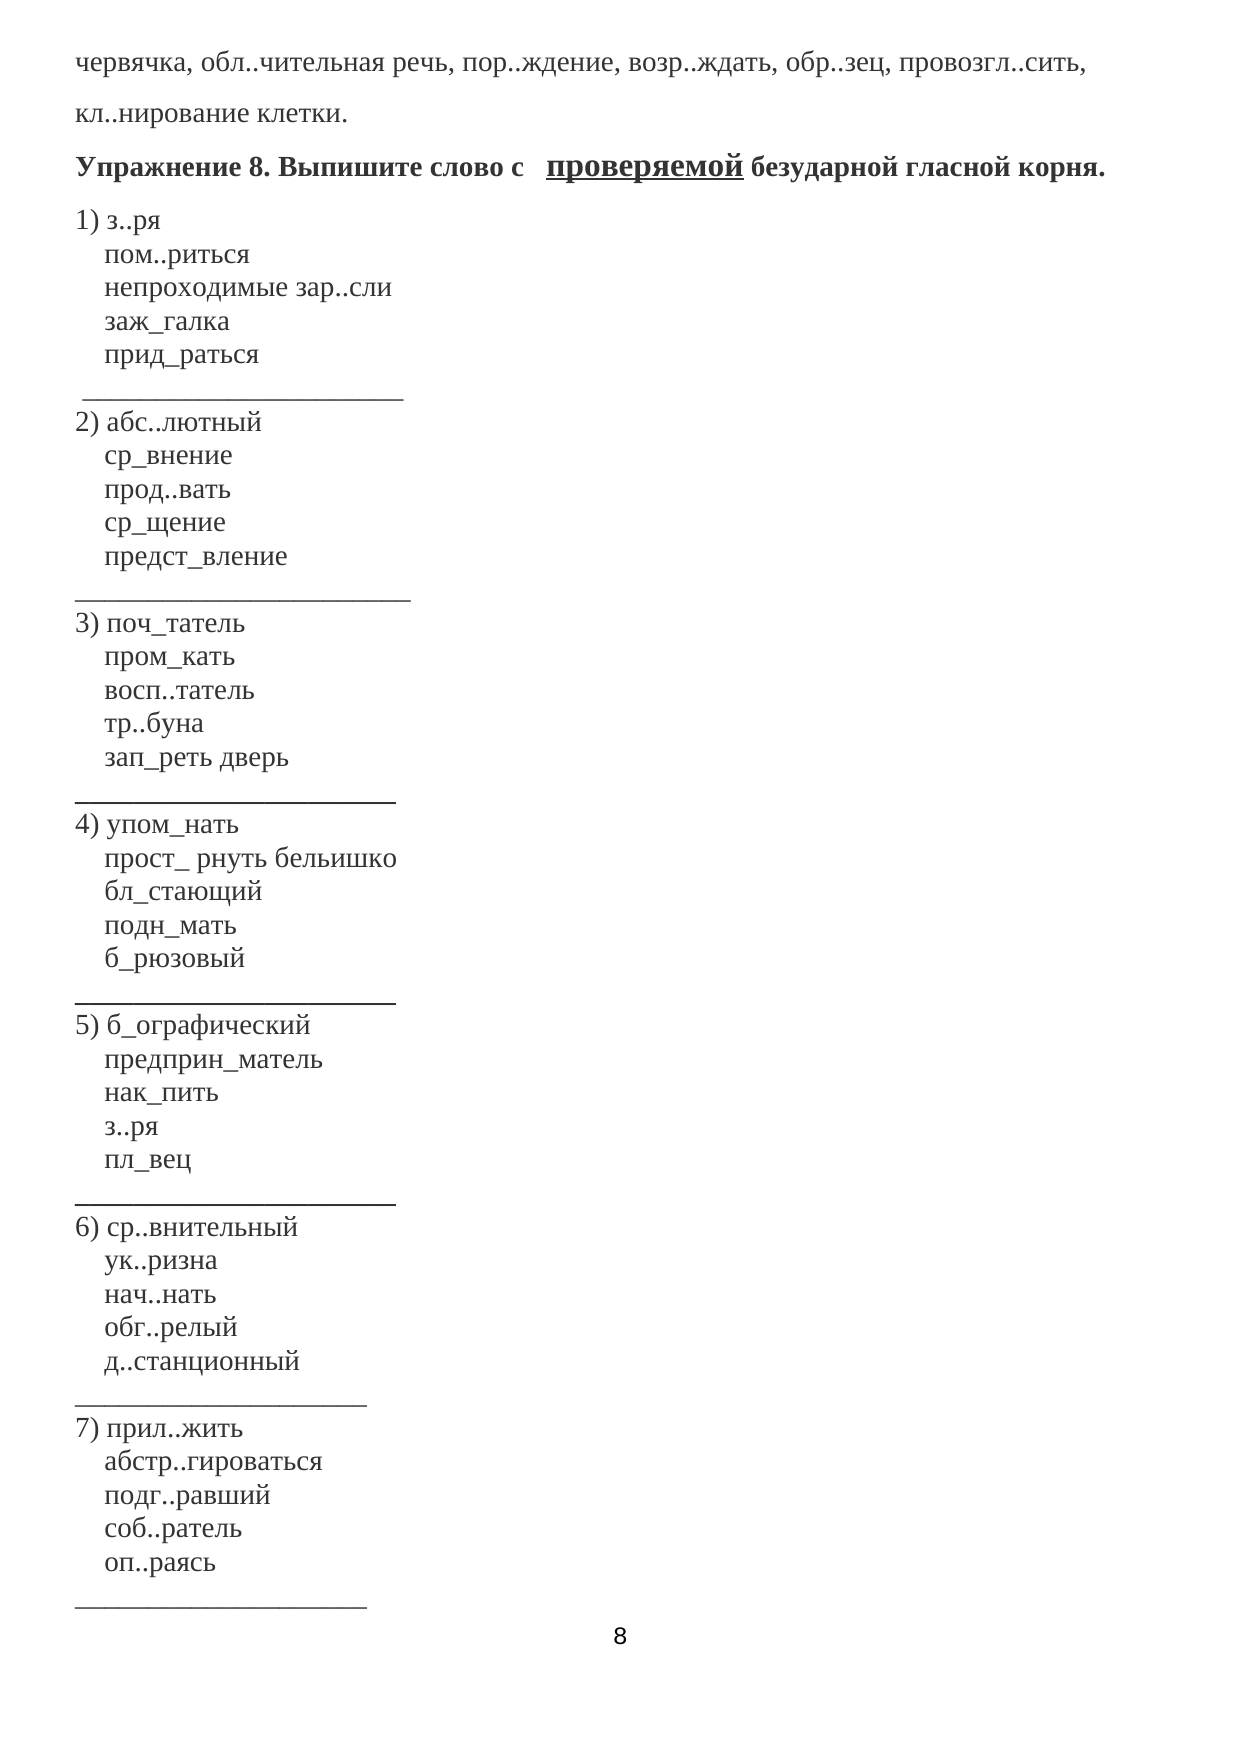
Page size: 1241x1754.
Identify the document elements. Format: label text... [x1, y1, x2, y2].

text ______________________ [75, 370, 1165, 404]
text 4) упом_нать [75, 806, 1165, 840]
text бл_стающий [75, 873, 1165, 907]
text ср_щение [75, 504, 1165, 538]
text прод..вать [75, 471, 1165, 504]
text 2) абс..лютный [75, 404, 1165, 437]
text подн_мать [75, 907, 1165, 940]
text заж_галка [75, 303, 1165, 337]
text ______________________ [75, 1175, 1165, 1209]
text абстр..гироваться [75, 1443, 1165, 1477]
text ____________________ [75, 1578, 1165, 1611]
text д..станционный [75, 1343, 1165, 1376]
text 6) ср..внительный [75, 1209, 1165, 1242]
text оп..раясь [75, 1544, 1165, 1578]
text предст_вление [75, 538, 1165, 571]
text ______________________ [75, 773, 1165, 806]
text б_рюзовый [75, 940, 1165, 974]
text восп..татель [75, 672, 1165, 706]
text соб..ратель [75, 1511, 1165, 1544]
text _______________________ [75, 571, 1165, 605]
text нак_пить [75, 1074, 1165, 1108]
text Упражнение 8. Выпишите слово с проверяемой безударной гласной корня. [75, 145, 1165, 183]
text пром_кать [75, 638, 1165, 672]
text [75, 44, 1165, 128]
text 3) поч_татель [75, 605, 1165, 638]
text ____________________ [75, 1376, 1165, 1410]
text предприн_матель [75, 1041, 1165, 1074]
text ср_внение [75, 437, 1165, 471]
text пом..риться [75, 236, 1165, 269]
text ук..ризна [75, 1242, 1165, 1276]
text ______________________ [75, 974, 1165, 1007]
text обг..релый [75, 1309, 1165, 1343]
text прост_ рнуть бельишко [75, 840, 1165, 873]
text 1) з..ря [75, 202, 1165, 236]
text з..ря [75, 1108, 1165, 1142]
text прид_раться [75, 337, 1165, 370]
text зап_реть дверь [75, 739, 1165, 773]
text пл_вец [75, 1142, 1165, 1175]
text нач..нать [75, 1276, 1165, 1309]
text подг..равший [75, 1477, 1165, 1511]
text тр..буна [75, 706, 1165, 739]
text 7) прил..жить [75, 1410, 1165, 1443]
text непроходимые зар..сли [75, 269, 1165, 303]
text 5) б_ографический [75, 1007, 1165, 1041]
